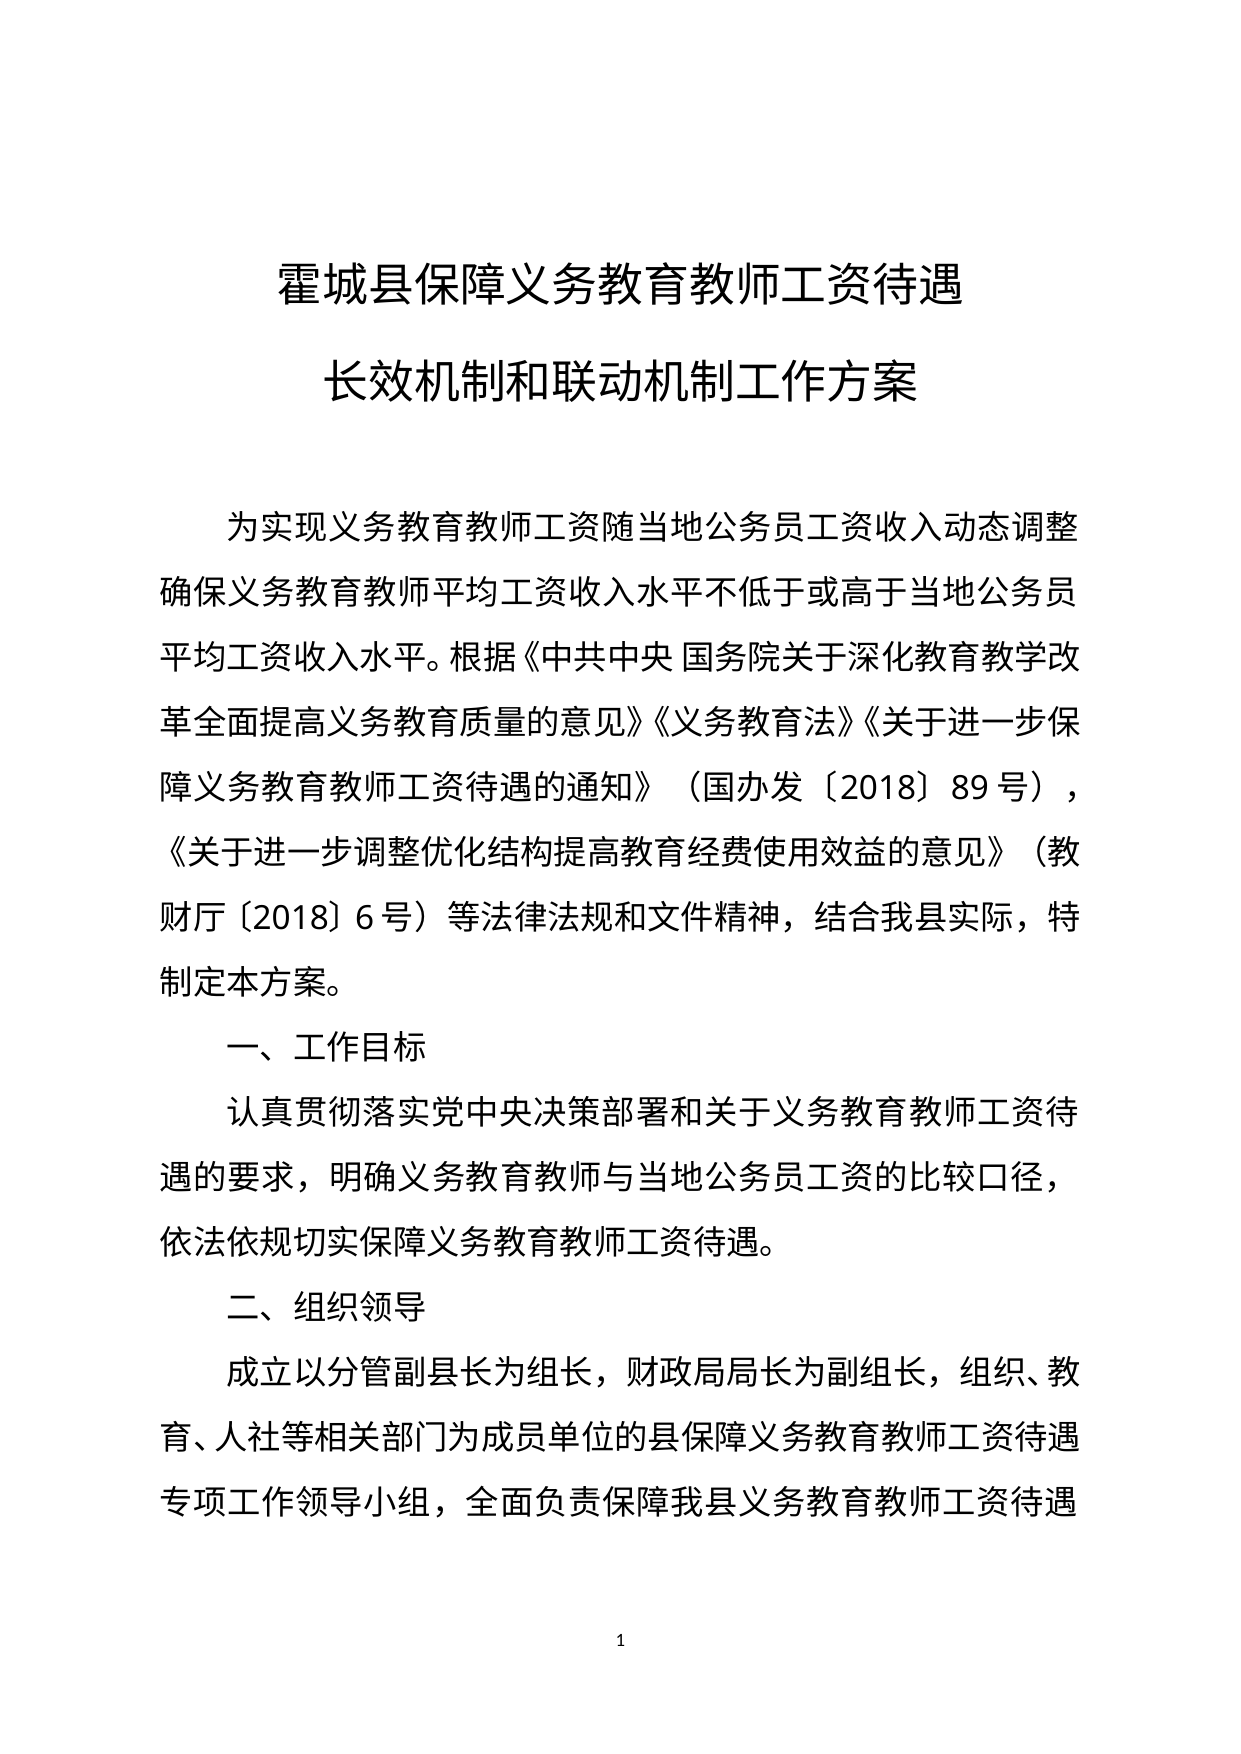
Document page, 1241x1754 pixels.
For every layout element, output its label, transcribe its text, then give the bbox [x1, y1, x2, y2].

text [159, 1338, 1081, 1533]
text 认真贯彻落实党中央决策部署和关于义务教育教师工资待遇的要求，明确义务教育教师与当地公务员工资的比较口径，依法依规切实保障义务教育教师工资待遇。 [159, 1078, 1081, 1273]
text 为实现义务教育教师工资随当地公务员工资收入动态调整，确保义务教育教师平均工资收入水平不低于或高于当地公务员平均工资收入水平。根据《中共中央 国务院关于深化教育教学改革全面提高义务教育质量的意见》《义务教育法》《关于进一步保障义务教育教师工资待遇的通知》（国办发〔2018〕89号），《关于进一步调整优化结构提高教育经费使用效益的意见》（教财厅〔2018〕6号）等法律法规和文件精神，结合我县实际，特制定本方案。 [159, 493, 1081, 1013]
text 二、组织领导 [159, 1273, 1081, 1338]
text 长效机制和联动机制工作方案 [159, 330, 1081, 428]
text 霍城县保障义务教育教师工资待遇 [159, 233, 1081, 330]
text 一、工作目标 [159, 1013, 1081, 1078]
